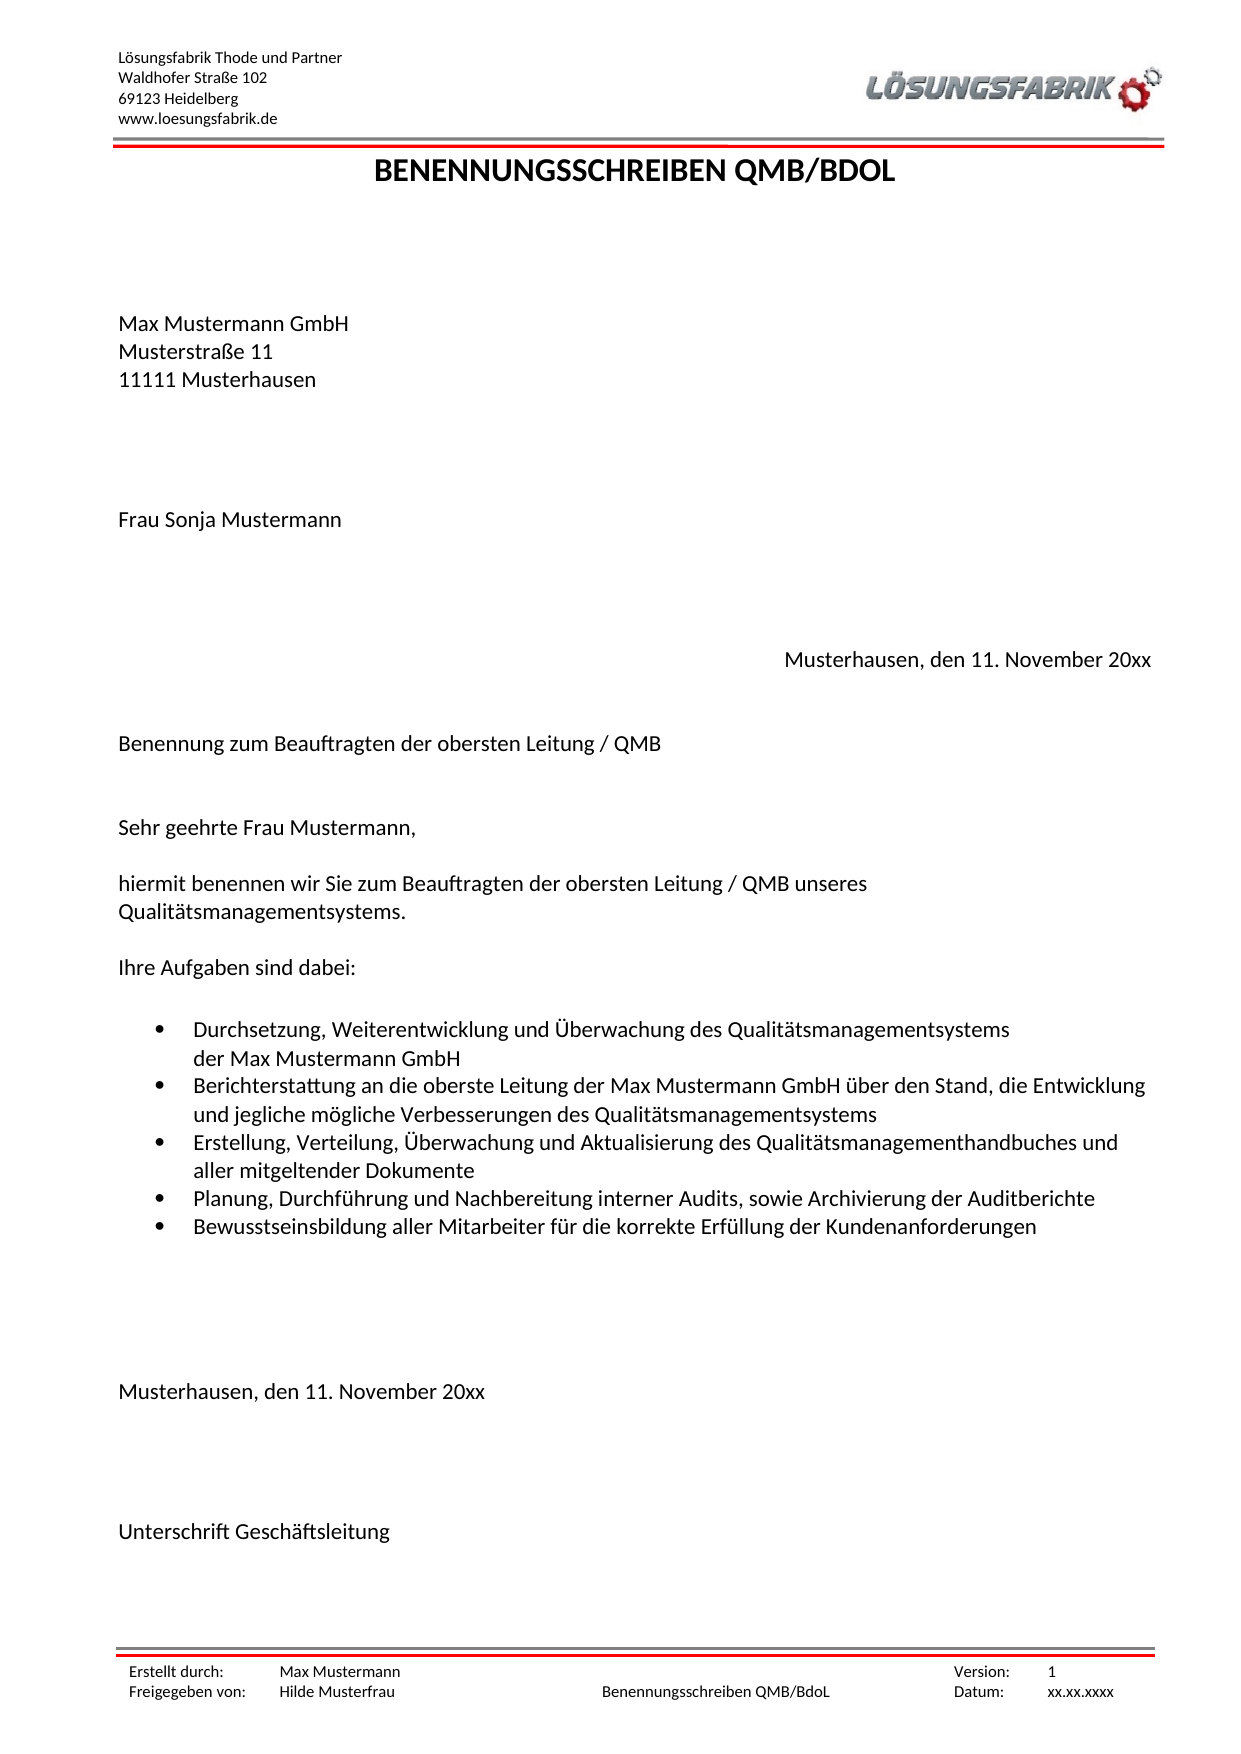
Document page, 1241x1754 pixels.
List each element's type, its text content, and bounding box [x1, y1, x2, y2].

text Unterschrift Geschäftsleitung [118, 1517, 1152, 1545]
picture [841, 45, 1187, 134]
text Musterhausen, den 11. November 20xx [118, 645, 1152, 673]
text Sehr geehrte Frau Mustermann, [118, 813, 1152, 841]
text Benennung zum Beauftragten der obersten Leitung / QMB [118, 729, 1152, 757]
text 11111 Musterhausen [118, 365, 1152, 393]
text Musterhausen, den 11. November 20xx [118, 1377, 1152, 1405]
text Max Mustermann GmbH [118, 309, 1152, 337]
list Durchsetzung, Weiterentwicklung und Überwachung des Qualitätsmanagementsystems [156, 1016, 1152, 1044]
text Frau Sonja Mustermann [118, 505, 1152, 533]
list Berichterstattung an die oberste Leitung der Max Mustermann GmbH über den Stand, die Entwicklung und jegliche mögliche Verbesserungen des Qualitätsmanagementsystems [156, 1072, 1152, 1128]
list Planung, Durchführung und Nachbereitung interner Audits, sowie Archivierung der Auditberichte [156, 1184, 1152, 1212]
list Bewusstseinsbildung aller Mitarbeiter für die korrekte Erfüllung der Kundenanforderungen [156, 1212, 1152, 1240]
text hiermit benennen wir Sie zum Beauftragten der obersten Leitung / QMB unseres Qualitätsmanagementsystems. [118, 869, 1152, 925]
text Ihre Aufgaben sind dabei: [118, 953, 1152, 981]
text Musterstraße 11 [118, 337, 1152, 365]
list der Max Mustermann GmbH [193, 1044, 1152, 1072]
list Erstellung, Verteilung, Überwachung und Aktualisierung des Qualitätsmanagementhandbuches und aller mitgeltender Dokumente [156, 1128, 1152, 1184]
